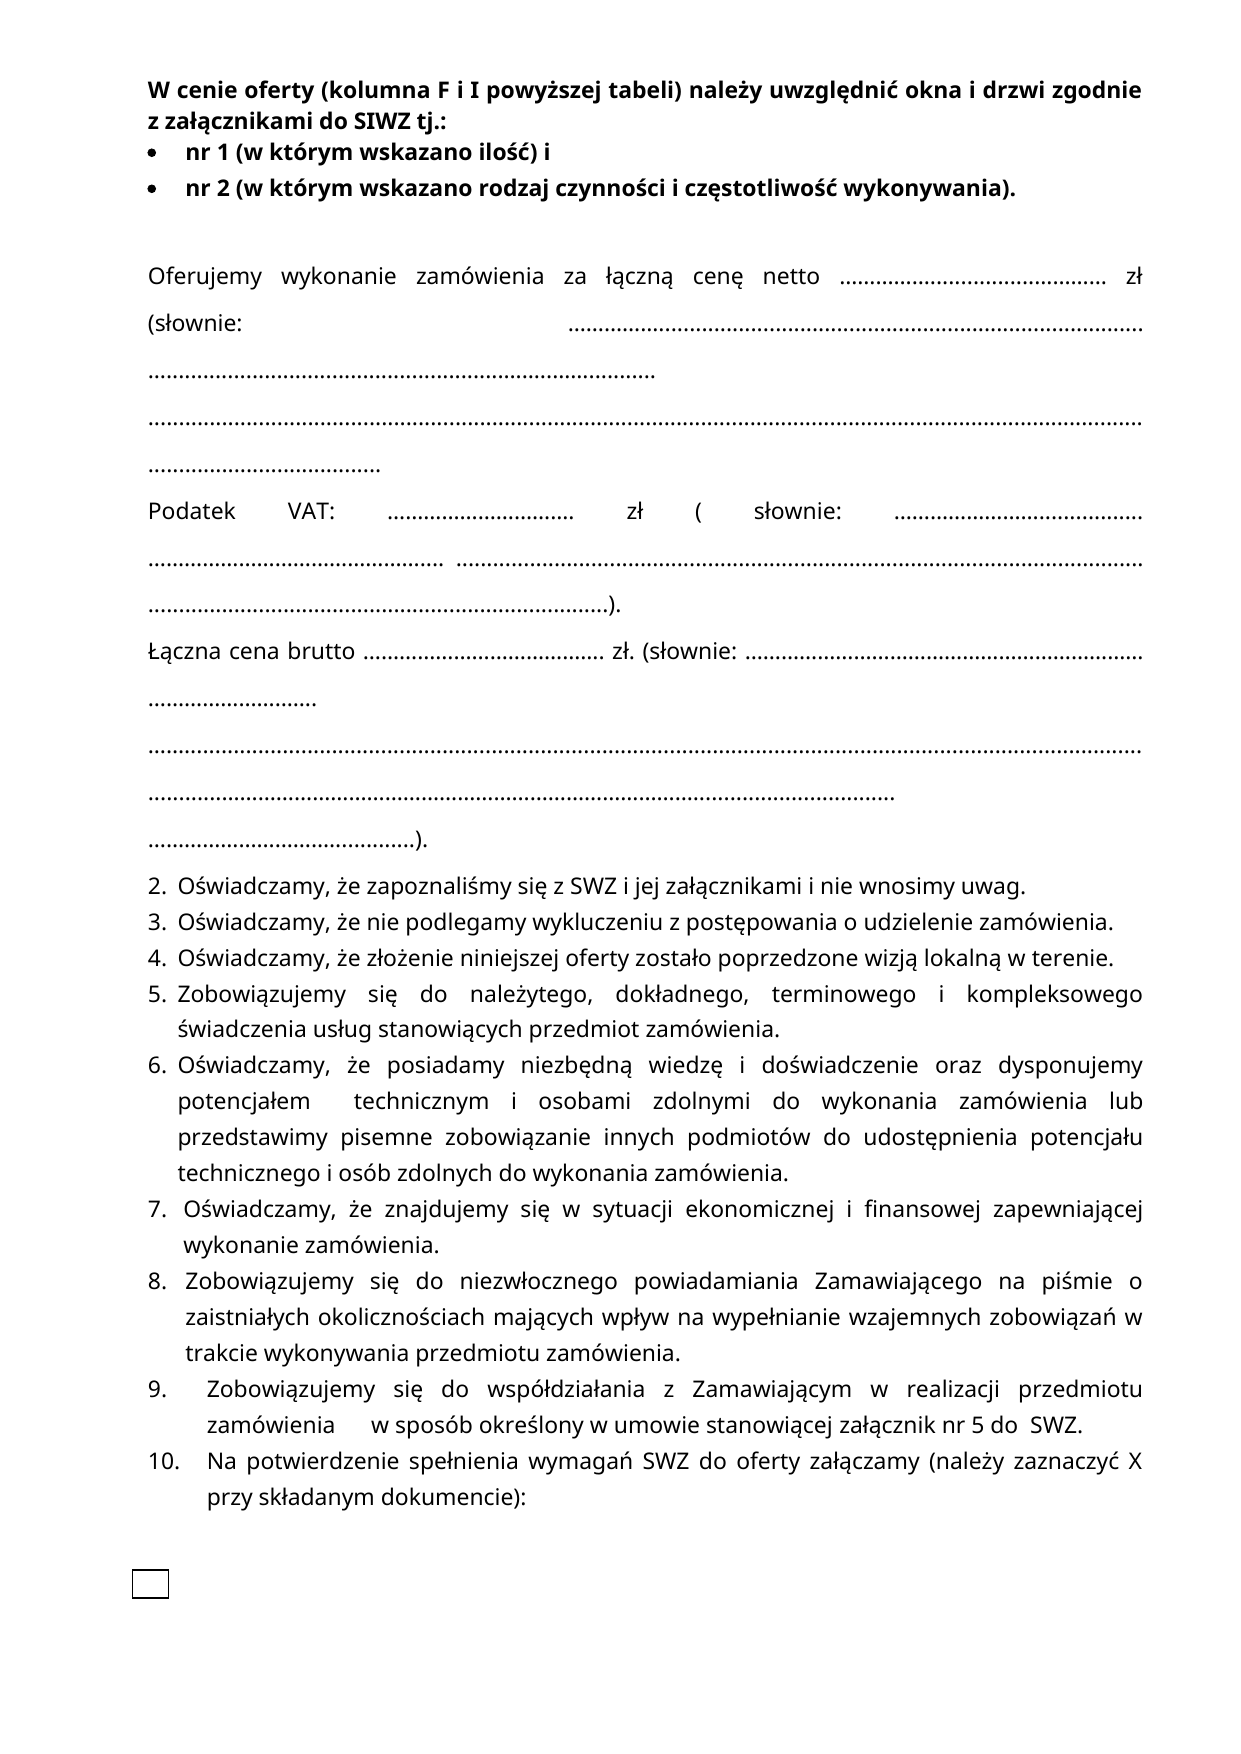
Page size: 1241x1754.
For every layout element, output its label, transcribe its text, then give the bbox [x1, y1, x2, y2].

list nr 2 (w którym wskazano rodzaj czynności i częstotliwość wykonywania). [148, 172, 1144, 203]
list Oświadczamy, że znajdujemy się w sytuacji ekonomicznej i finansowej zapewniającej wykonanie zamówienia. [148, 1193, 1144, 1260]
list Oświadczamy, że nie podlegamy wykluczeniu z postępowania o udzielenie zamówienia. [148, 906, 1144, 937]
text Łączna cena brutto …………………………………. zł. (słownie: ………………………………………………………… ……………………….……........................................................................................................................................................................…………………………………………………………………….................................…………………………..............). [148, 635, 1144, 854]
list Oświadczamy, że posiadamy niezbędną wiedzę i doświadczenie oraz dysponujemy potencjałem technicznym i osobami zdolnymi do wykonania zamówienia lub przedstawimy pisemne zobowiązanie innych podmiotów do udostępnienia potencjału technicznego i osób zdolnych do wykonania zamówienia. [148, 1049, 1144, 1188]
list nr 1 (w którym wskazano ilość) i [148, 136, 1144, 168]
text Oferujemy wykonanie zamówienia za łączną cenę netto …………….................………… zł (słownie: ……………...............................................................................….......................................................……..……........... [148, 260, 1144, 385]
text Podatek VAT: …………………………. zł ( słownie: …………………….................……………………………………….... ...........................................................................................................................................................................................). [148, 495, 1144, 620]
text W cenie oferty (kolumna F i I powyższej tabeli) należy uwzględnić okna i drzwi zgodnie z załącznikami do SIWZ tj.: [148, 74, 1144, 136]
list Zobowiązujemy się do niezwłocznego powiadamiania Zamawiającego na piśmie o zaistniałych okolicznościach mających wpływ na wypełnianie wzajemnych zobowiązań w trakcie wykonywania przedmiotu zamówienia. [148, 1265, 1144, 1368]
list Zobowiązujemy się do współdziałania z Zamawiającym w realizacji przedmiotu zamówienia w sposób określony w umowie stanowiącej załącznik nr 5 do SWZ. [148, 1373, 1144, 1440]
list Na potwierdzenie spełnienia wymagań SWZ do oferty załączamy (należy zaznaczyć X przy składanym dokumencie): [148, 1445, 1144, 1512]
list Oświadczamy, że złożenie niniejszej oferty zostało poprzedzone wizją lokalną w terenie. [148, 942, 1144, 973]
list Zobowiązujemy się do należytego, dokładnego, terminowego i kompleksowego świadczenia usług stanowiących przedmiot zamówienia. [148, 977, 1144, 1045]
text ........................................................................................................................................................................................................ [148, 401, 1144, 479]
list Oświadczamy, że zapoznaliśmy się z SWZ i jej załącznikami i nie wnosimy uwag. [148, 870, 1144, 901]
